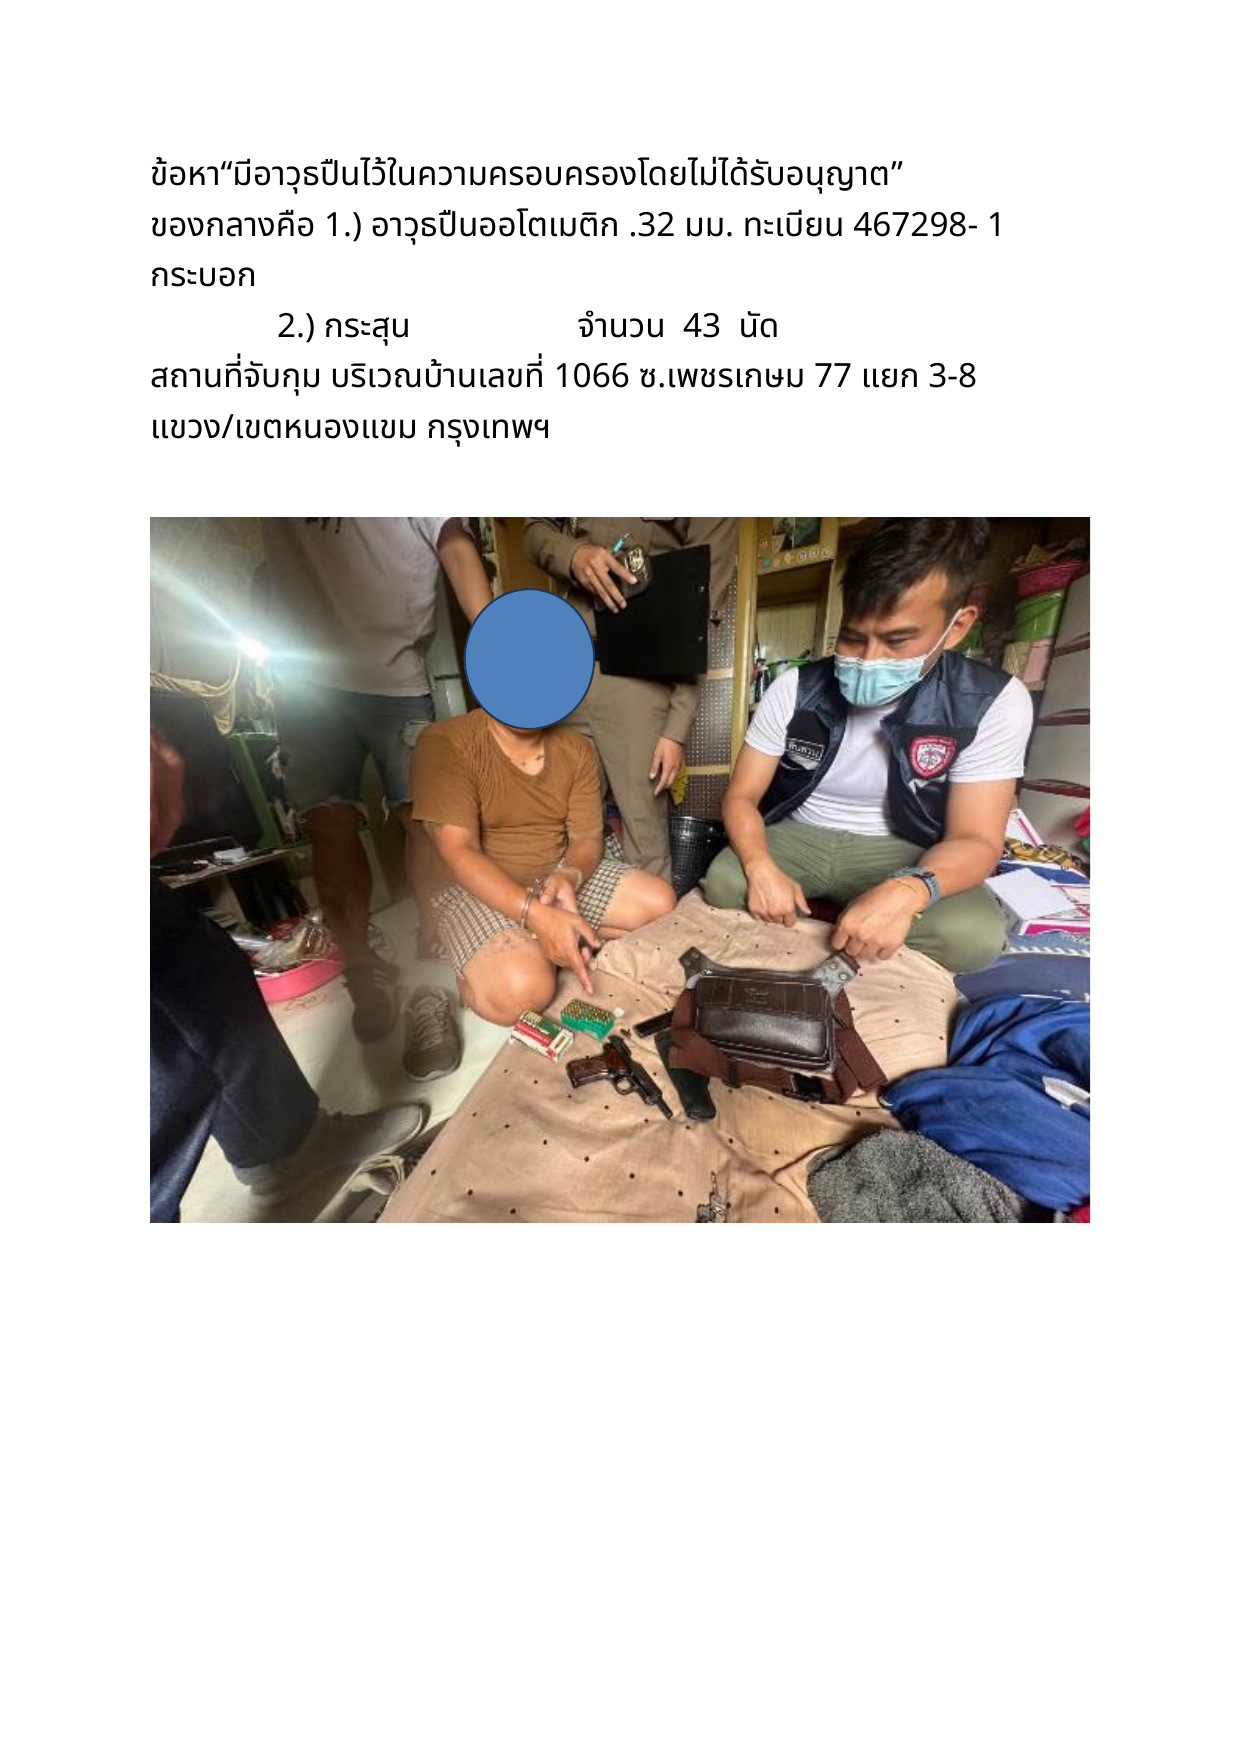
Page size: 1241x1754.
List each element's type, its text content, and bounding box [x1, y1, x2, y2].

text ของกลางคือ 1.) อาวุธปืนออโตเมติก .32 มม. ทะเบียน 467298- 1 กระบอก [150, 200, 1090, 301]
picture [150, 517, 1091, 1223]
text ข้อหา“มีอาวุธปืนไว้ในความครอบครองโดยไม่ได้รับอนุญาต” [150, 150, 1090, 200]
text 2.) กระสุน จำนวน 43 นัด [150, 301, 1090, 352]
text สถานที่จับกุม บริเวณบ้านเลขที่ 1066 ซ.เพชรเกษม 77 แยก 3-8 แขวง/เขตหนองแขม กรุงเทพฯ [150, 352, 1090, 453]
